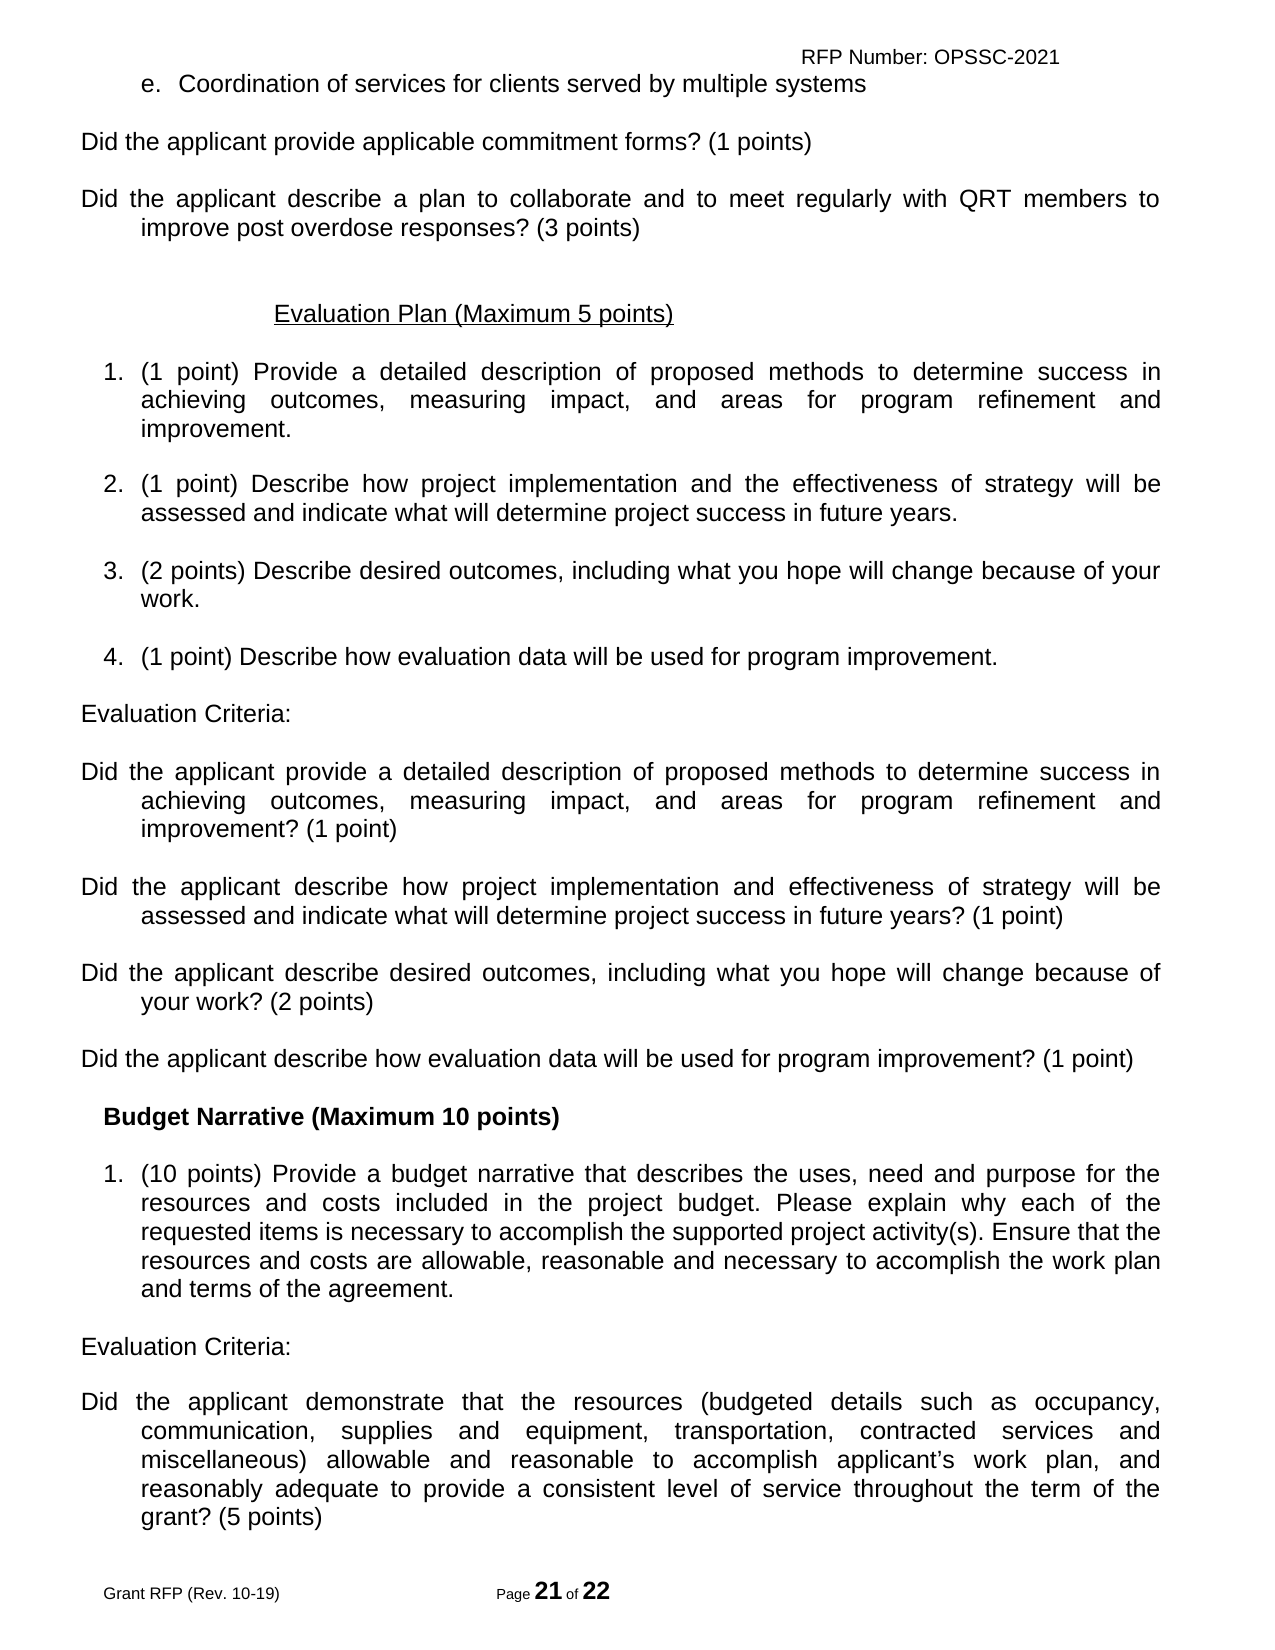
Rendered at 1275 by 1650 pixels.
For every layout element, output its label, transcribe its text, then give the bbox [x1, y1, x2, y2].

text Did the applicant demonstrate that the resources (budgeted details such as occupancy, communication, supplies and equipment, transportation, contracted services and miscellaneous) allowable and reasonable to accomplish applicant’s work plan, and reasonably adequate to provide a consistent level of service throughout the term of the grant? (5 points) [81, 1387, 1162, 1531]
list (2 points) Describe desired outcomes, including what you hope will change because of your work. [103, 556, 1162, 613]
list Coordination of services for clients served by multiple systems [141, 69, 1162, 98]
text Did the applicant describe how evaluation data will be used for program improvement? (1 point) [81, 1044, 1162, 1073]
text Evaluation Criteria: [81, 1332, 1162, 1361]
list (1 point) Describe how evaluation data will be used for program improvement. [103, 642, 1162, 671]
list (1 point) Describe how project implementation and the effectiveness of strategy will be assessed and indicate what will determine project success in future years. [103, 469, 1162, 527]
text Did the applicant provide a detailed description of proposed methods to determine success in achieving outcomes, measuring impact, and areas for program refinement and improvement? (1 point) [81, 757, 1162, 843]
text Budget Narrative (Maximum 10 points) [103, 1102, 1162, 1131]
text Evaluation Criteria: [81, 699, 1162, 728]
text Did the applicant describe a plan to collaborate and to meet regularly with QRT members to improve post overdose responses? (3 points) [81, 184, 1162, 241]
list (10 points) Provide a budget narrative that describes the uses, need and purpose for the resources and costs included in the project budget. Please explain why each of the requested items is necessary to accomplish the supported project activity(s). Ensure that the resources and costs are allowable, reasonable and necessary to accomplish the work plan and terms of the agreement. [103, 1159, 1162, 1303]
text Did the applicant describe desired outcomes, including what you hope will change because of your work? (2 points) [81, 958, 1162, 1016]
list (1 point) Provide a detailed description of proposed methods to determine success in achieving outcomes, measuring impact, and areas for program refinement and improvement. [103, 356, 1162, 443]
text Did the applicant provide applicable commitment forms? (1 points) [81, 126, 1162, 155]
text Did the applicant describe how project implementation and effectiveness of strategy will be assessed and indicate what will determine project success in future years? (1 point) [81, 872, 1162, 929]
text Evaluation Plan (Maximum 5 points) [274, 299, 1162, 328]
